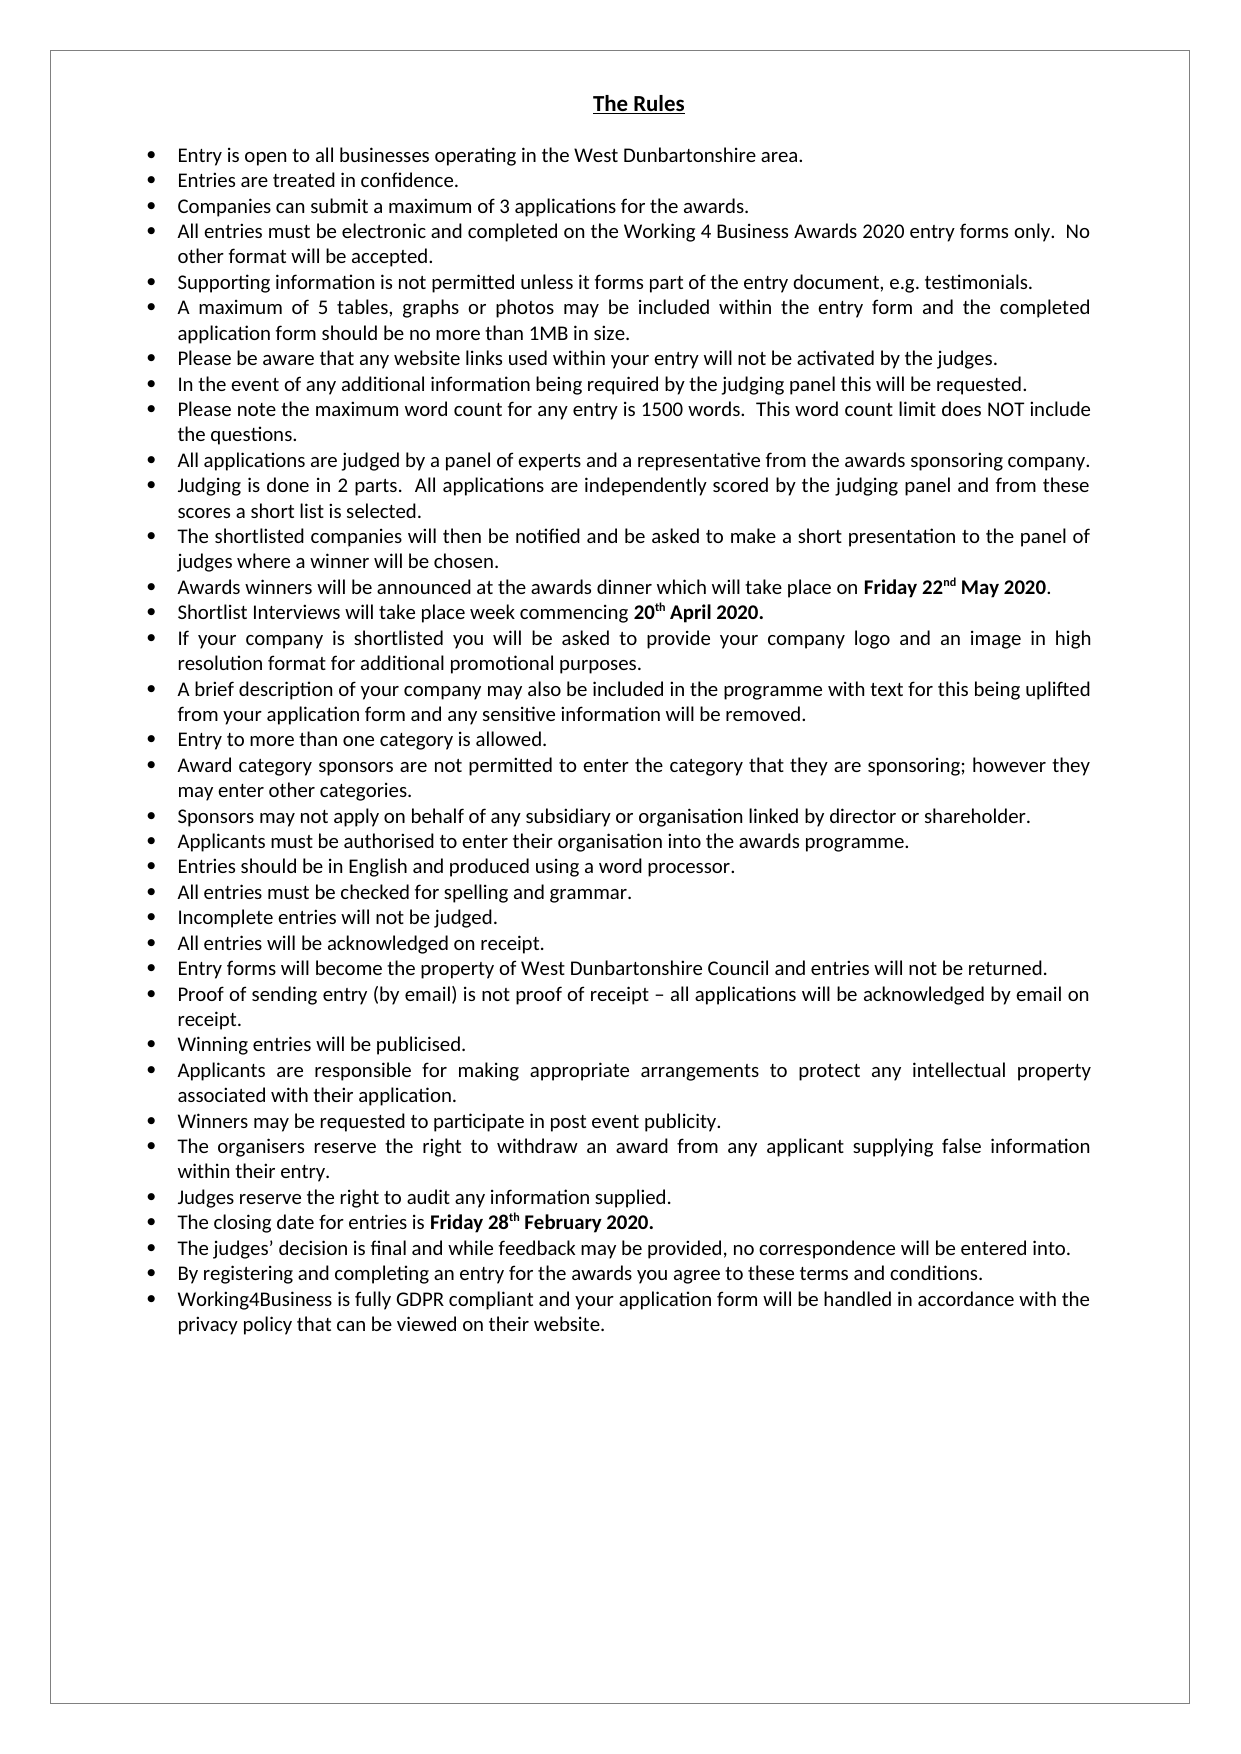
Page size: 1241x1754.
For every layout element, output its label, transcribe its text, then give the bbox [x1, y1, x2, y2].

list If your company is shortlisted you will be asked to provide your company logo and an image in high resolution format for additional promotional purposes. [148, 625, 1093, 676]
list Sponsors may not apply on behalf of any subsidiary or organisation linked by director or shareholder. [148, 803, 1093, 828]
list Incomplete entries will not be judged. [148, 904, 1093, 930]
list Please be aware that any website links used within your entry will not be activated by the judges. [148, 345, 1093, 371]
list Winning entries will be publicised. [148, 1032, 1093, 1057]
list Proof of sending entry (by email) is not proof of receipt – all applications will be acknowledged by email on receipt. [148, 981, 1093, 1032]
list Companies can submit a maximum of 3 applications for the awards. [148, 193, 1093, 218]
list Working4Business is fully GDPR compliant and your application form will be handled in accordance with the privacy policy that can be viewed on their website. [148, 1286, 1093, 1337]
list Applicants are responsible for making appropriate arrangements to protect any intellectual property associated with their application. [148, 1057, 1093, 1108]
list All applications are judged by a panel of experts and a representative from the awards sponsoring company. [148, 447, 1093, 472]
list By registering and completing an entry for the awards you agree to these terms and conditions. [148, 1260, 1093, 1286]
list Shortlist Interviews will take place week commencing 20th April 2020. [148, 599, 1093, 625]
list Entries are treated in confidence. [148, 167, 1093, 193]
list Judges reserve the right to audit any information supplied. [148, 1184, 1093, 1209]
list Applicants must be authorised to enter their organisation into the awards programme. [148, 828, 1093, 854]
list All entries must be electronic and completed on the Working 4 Business Awards 2020 entry forms only. No other format will be accepted. [148, 218, 1093, 269]
list The organisers reserve the right to withdraw an award from any applicant supplying false information within their entry. [148, 1133, 1093, 1184]
list Winners may be requested to participate in post event publicity. [148, 1108, 1093, 1133]
list The closing date for entries is Friday 28th February 2020. [148, 1209, 1093, 1235]
list All entries will be acknowledged on receipt. [148, 930, 1093, 955]
list The judges’ decision is final and while feedback may be provided, no correspondence will be entered into. [148, 1235, 1093, 1260]
list Entry to more than one category is allowed. [148, 727, 1093, 752]
list Entry is open to all businesses operating in the West Dunbartonshire area. [148, 142, 1093, 167]
list A maximum of 5 tables, graphs or photos may be included within the entry form and the completed application form should be no more than 1MB in size. [148, 294, 1093, 345]
text The Rules [185, 89, 1093, 117]
list In the event of any additional information being required by the judging panel this will be requested. [148, 371, 1093, 396]
list All entries must be checked for spelling and grammar. [148, 879, 1093, 904]
list Judging is done in 2 parts. All applications are independently scored by the judging panel and from these scores a short list is selected. [148, 472, 1093, 523]
list Please note the maximum word count for any entry is 1500 words. This word count limit does NOT include the questions. [148, 396, 1093, 447]
list Award category sponsors are not permitted to enter the category that they are sponsoring; however they may enter other categories. [148, 752, 1093, 803]
list A brief description of your company may also be included in the programme with text for this being uplifted from your application form and any sensitive information will be removed. [148, 676, 1093, 727]
list Entries should be in English and produced using a word processor. [148, 854, 1093, 879]
list Entry forms will become the property of West Dunbartonshire Council and entries will not be returned. [148, 955, 1093, 981]
list Supporting information is not permitted unless it forms part of the entry document, e.g. testimonials. [148, 269, 1093, 294]
list The shortlisted companies will then be notified and be asked to make a short presentation to the panel of judges where a winner will be chosen. [148, 523, 1093, 574]
list Awards winners will be announced at the awards dinner which will take place on Friday 22nd May 2020. [148, 574, 1093, 599]
